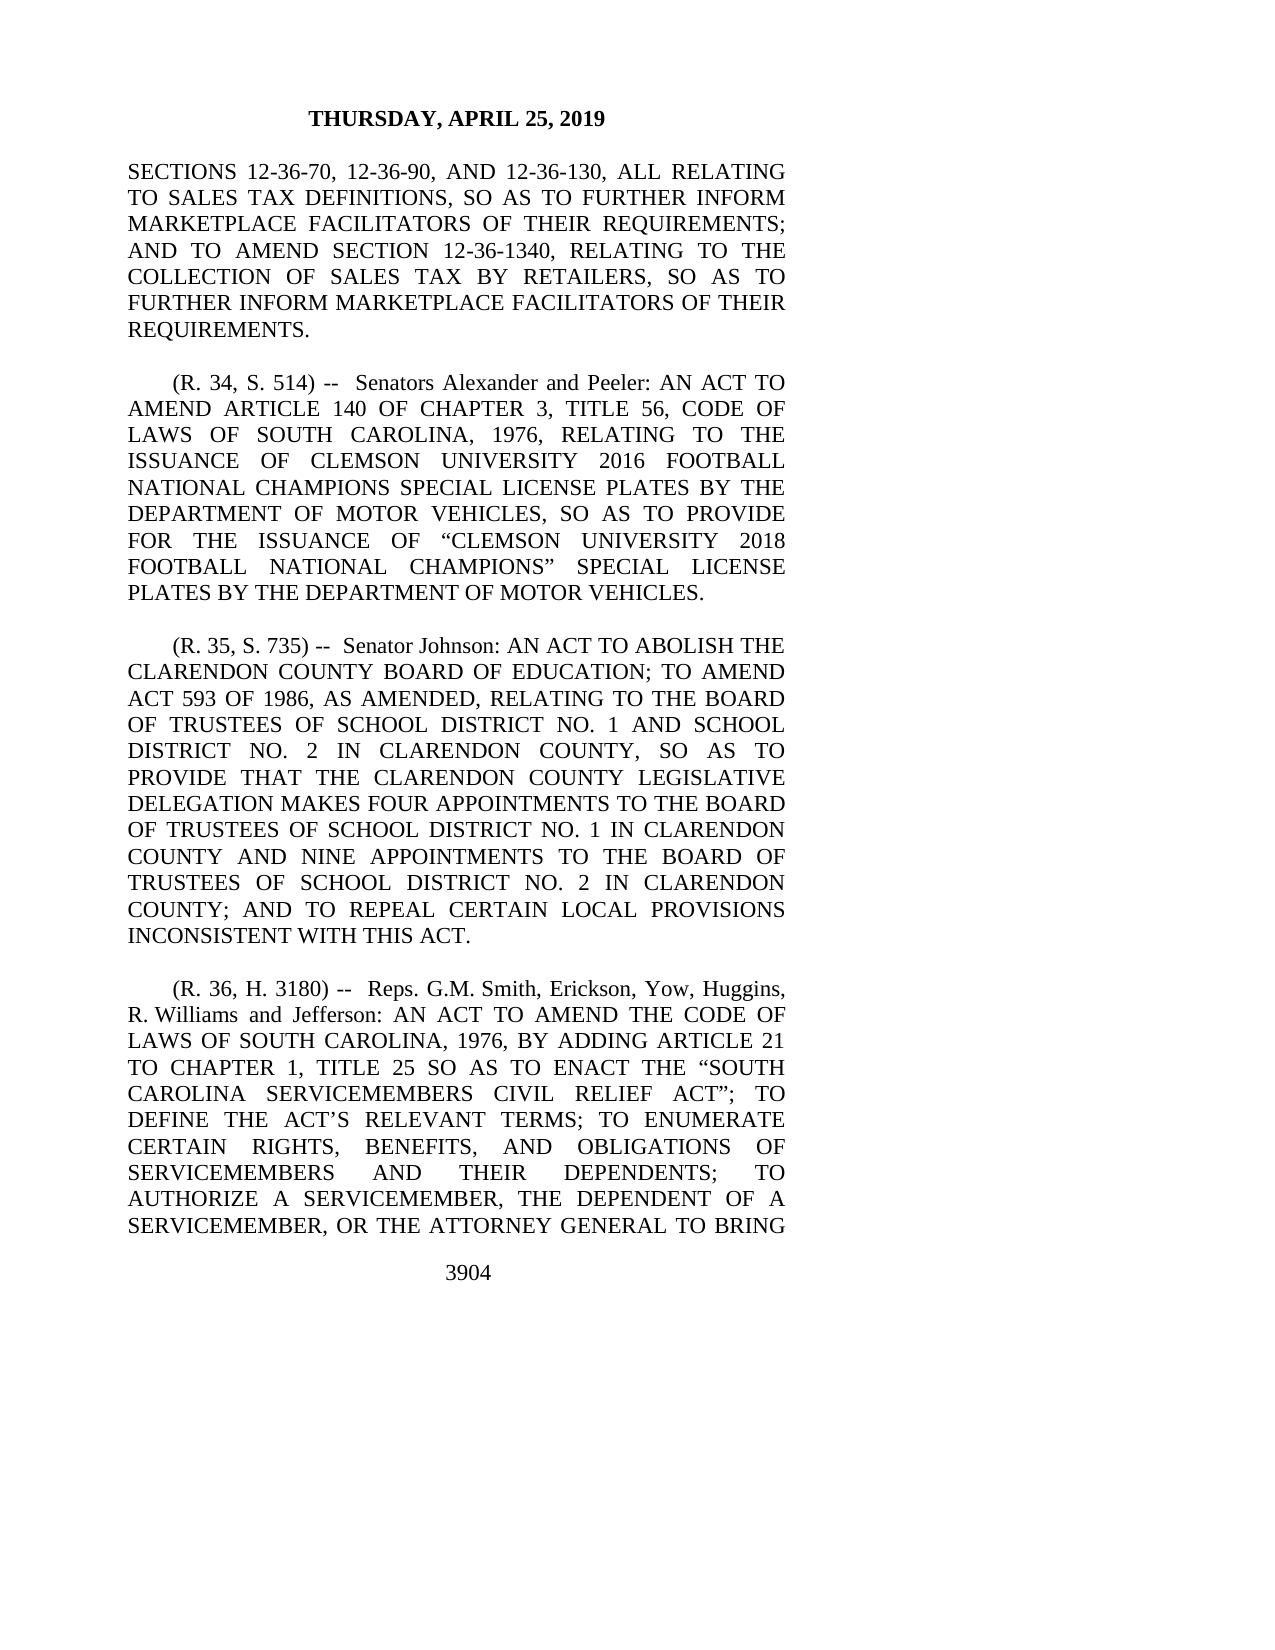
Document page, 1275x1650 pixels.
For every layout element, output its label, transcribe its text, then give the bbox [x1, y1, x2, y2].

text (R. 34, S. 514) -- Senators Alexander and Peeler: AN ACT TO AMEND ARTICLE 140 OF CHAPTER 3, TITLE 56, CODE OF LAWS OF SOUTH CAROLINA, 1976, RELATING TO THE ISSUANCE OF CLEMSON UNIVERSITY 2016 FOOTBALL NATIONAL CHAMPIONS SPECIAL LICENSE PLATES BY THE DEPARTMENT OF MOTOR VEHICLES, SO AS TO PROVIDE FOR THE ISSUANCE OF “CLEMSON UNIVERSITY 2018 FOOTBALL NATIONAL CHAMPIONS” SPECIAL LICENSE PLATES BY THE DEPARTMENT OF MOTOR VEHICLES. [127, 368, 786, 606]
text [127, 158, 786, 342]
text (R. 35, S. 735) -- Senator Johnson: AN ACT TO ABOLISH THE CLARENDON COUNTY BOARD OF EDUCATION; TO AMEND ACT 593 OF 1986, AS AMENDED, RELATING TO THE BOARD OF TRUSTEES OF SCHOOL DISTRICT NO. 1 AND SCHOOL DISTRICT NO. 2 IN CLARENDON COUNTY, SO AS TO PROVIDE THAT THE CLARENDON COUNTY LEGISLATIVE DELEGATION MAKES FOUR APPOINTMENTS TO THE BOARD OF TRUSTEES OF SCHOOL DISTRICT NO. 1 IN CLARENDON COUNTY AND NINE APPOINTMENTS TO THE BOARD OF TRUSTEES OF SCHOOL DISTRICT NO. 2 IN CLARENDON COUNTY; AND TO REPEAL CERTAIN LOCAL PROVISIONS INCONSISTENT WITH THIS ACT. [127, 632, 786, 948]
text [127, 975, 786, 1238]
